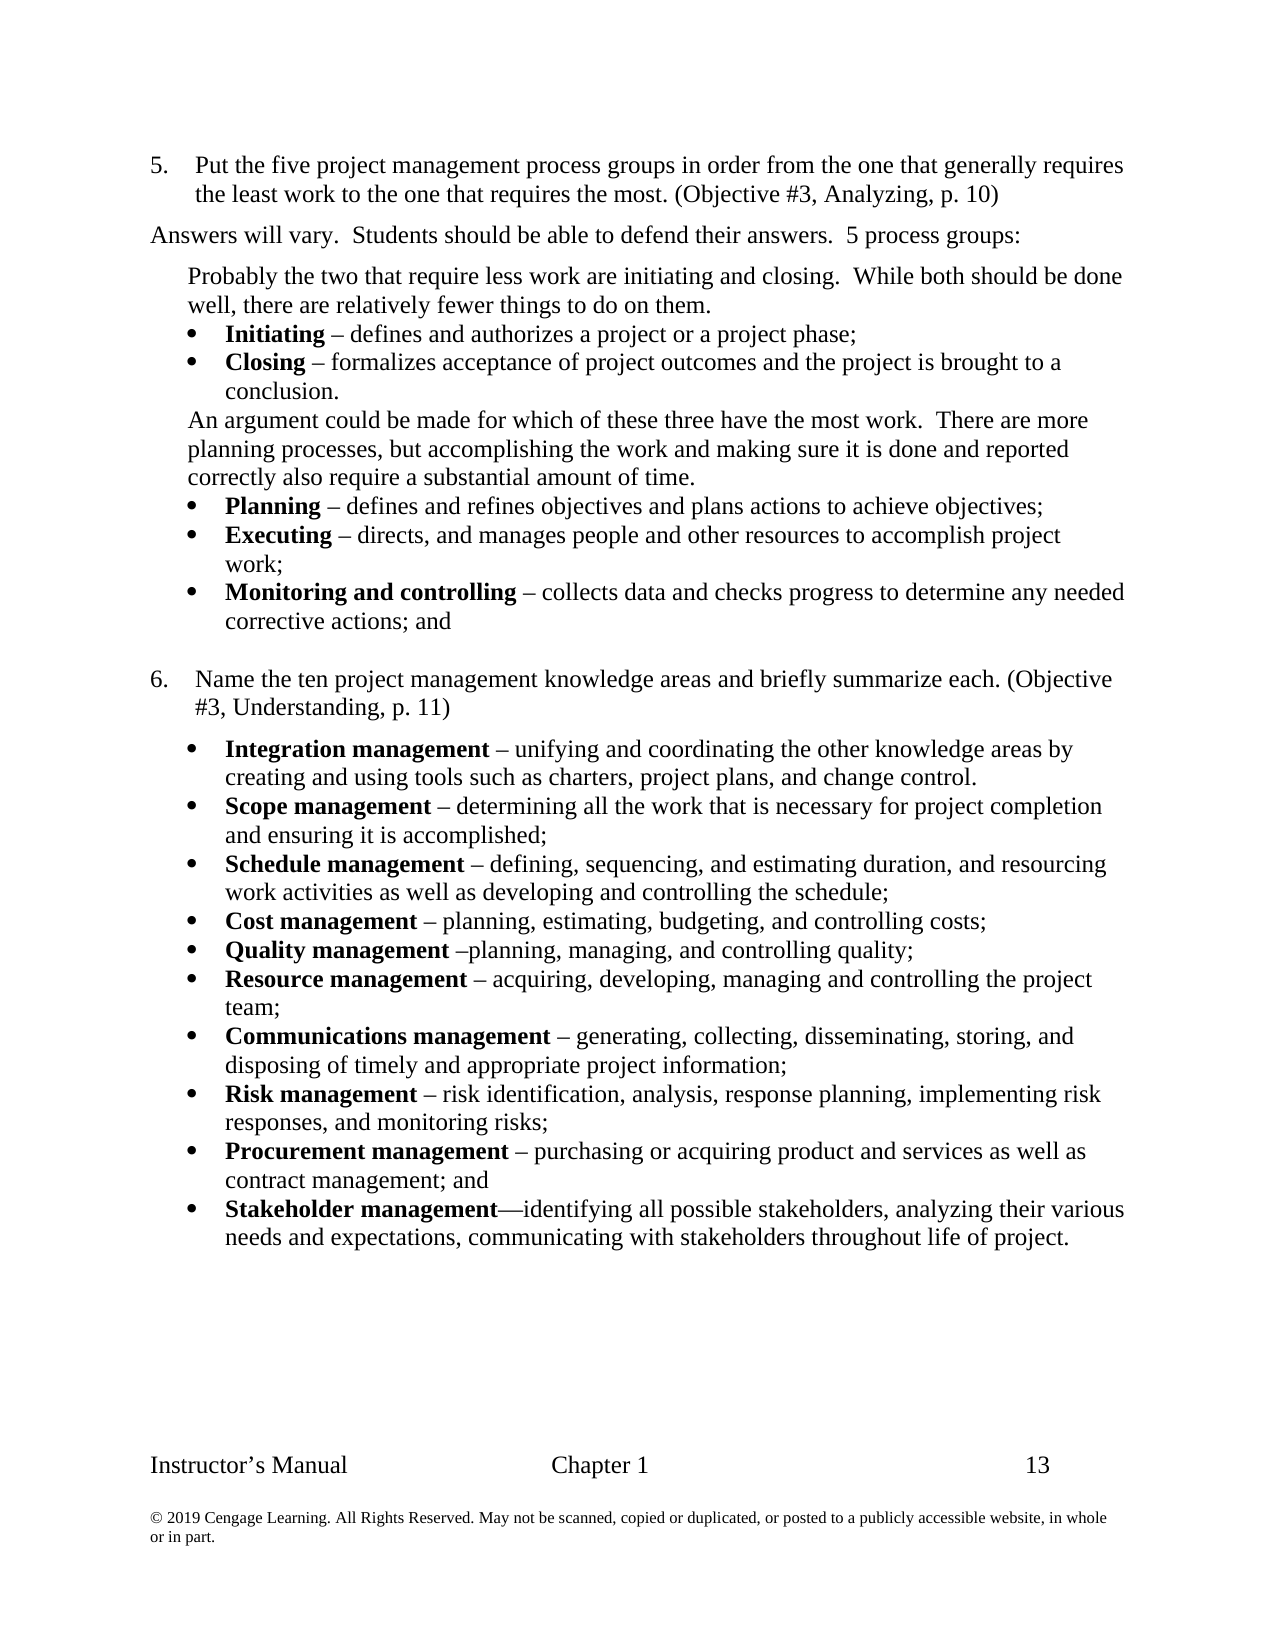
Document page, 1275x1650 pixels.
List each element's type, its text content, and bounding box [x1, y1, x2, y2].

text Answers will vary. Students should be able to defend their answers. 5 process groups: [150, 220, 1125, 249]
list Executing – directs, and manages people and other resources to accomplish project work; [187, 520, 1125, 577]
list Schedule management – defining, sequencing, and estimating duration, and resourcing work activities as well as developing and controlling the schedule; [187, 849, 1125, 906]
list Scope management – determining all the work that is necessary for project completion and ensuring it is accomplished; [187, 791, 1125, 849]
list Procurement management – purchasing or acquiring product and services as well as contract management; and [187, 1136, 1125, 1194]
list Closing – formalizes acceptance of project outcomes and the project is brought to a conclusion. [187, 347, 1125, 405]
list Quality management –planning, managing, and controlling quality; [187, 935, 1125, 964]
list Planning – defines and refines objectives and plans actions to achieve objectives; [187, 491, 1125, 520]
text 6. Name the ten project management knowledge areas and briefly summarize each. (Objective #3, Understanding, p. 11) [150, 664, 1125, 721]
text 5. Put the five project management process groups in order from the one that generally requires the least work to the one that requires the most. (Objective #3, Analyzing, p. 10) [150, 150, 1125, 207]
list Resource management – acquiring, developing, managing and controlling the project team; [187, 964, 1125, 1021]
list Initiating – defines and authorizes a project or a project phase; [187, 319, 1125, 347]
list Communications management – generating, collecting, disseminating, storing, and disposing of timely and appropriate project information; [187, 1021, 1125, 1079]
list Integration management – unifying and coordinating the other knowledge areas by creating and using tools such as charters, project plans, and change control. [187, 734, 1125, 791]
list Risk management – risk identification, analysis, response planning, implementing risk responses, and monitoring risks; [187, 1079, 1125, 1136]
list Cost management – planning, estimating, budgeting, and controlling costs; [187, 906, 1125, 935]
text An argument could be made for which of these three have the most work. There are more planning processes, but accomplishing the work and making sure it is done and reported correctly also require a substantial amount of time. [187, 405, 1125, 491]
list Stakeholder management—identifying all possible stakeholders, analyzing their various needs and expectations, communicating with stakeholders throughout life of project. [187, 1194, 1125, 1251]
list Monitoring and controlling – collects data and checks progress to determine any needed corrective actions; and [187, 577, 1125, 635]
text Probably the two that require less work are initiating and closing. While both should be done well, there are relatively fewer things to do on them. [187, 261, 1125, 319]
